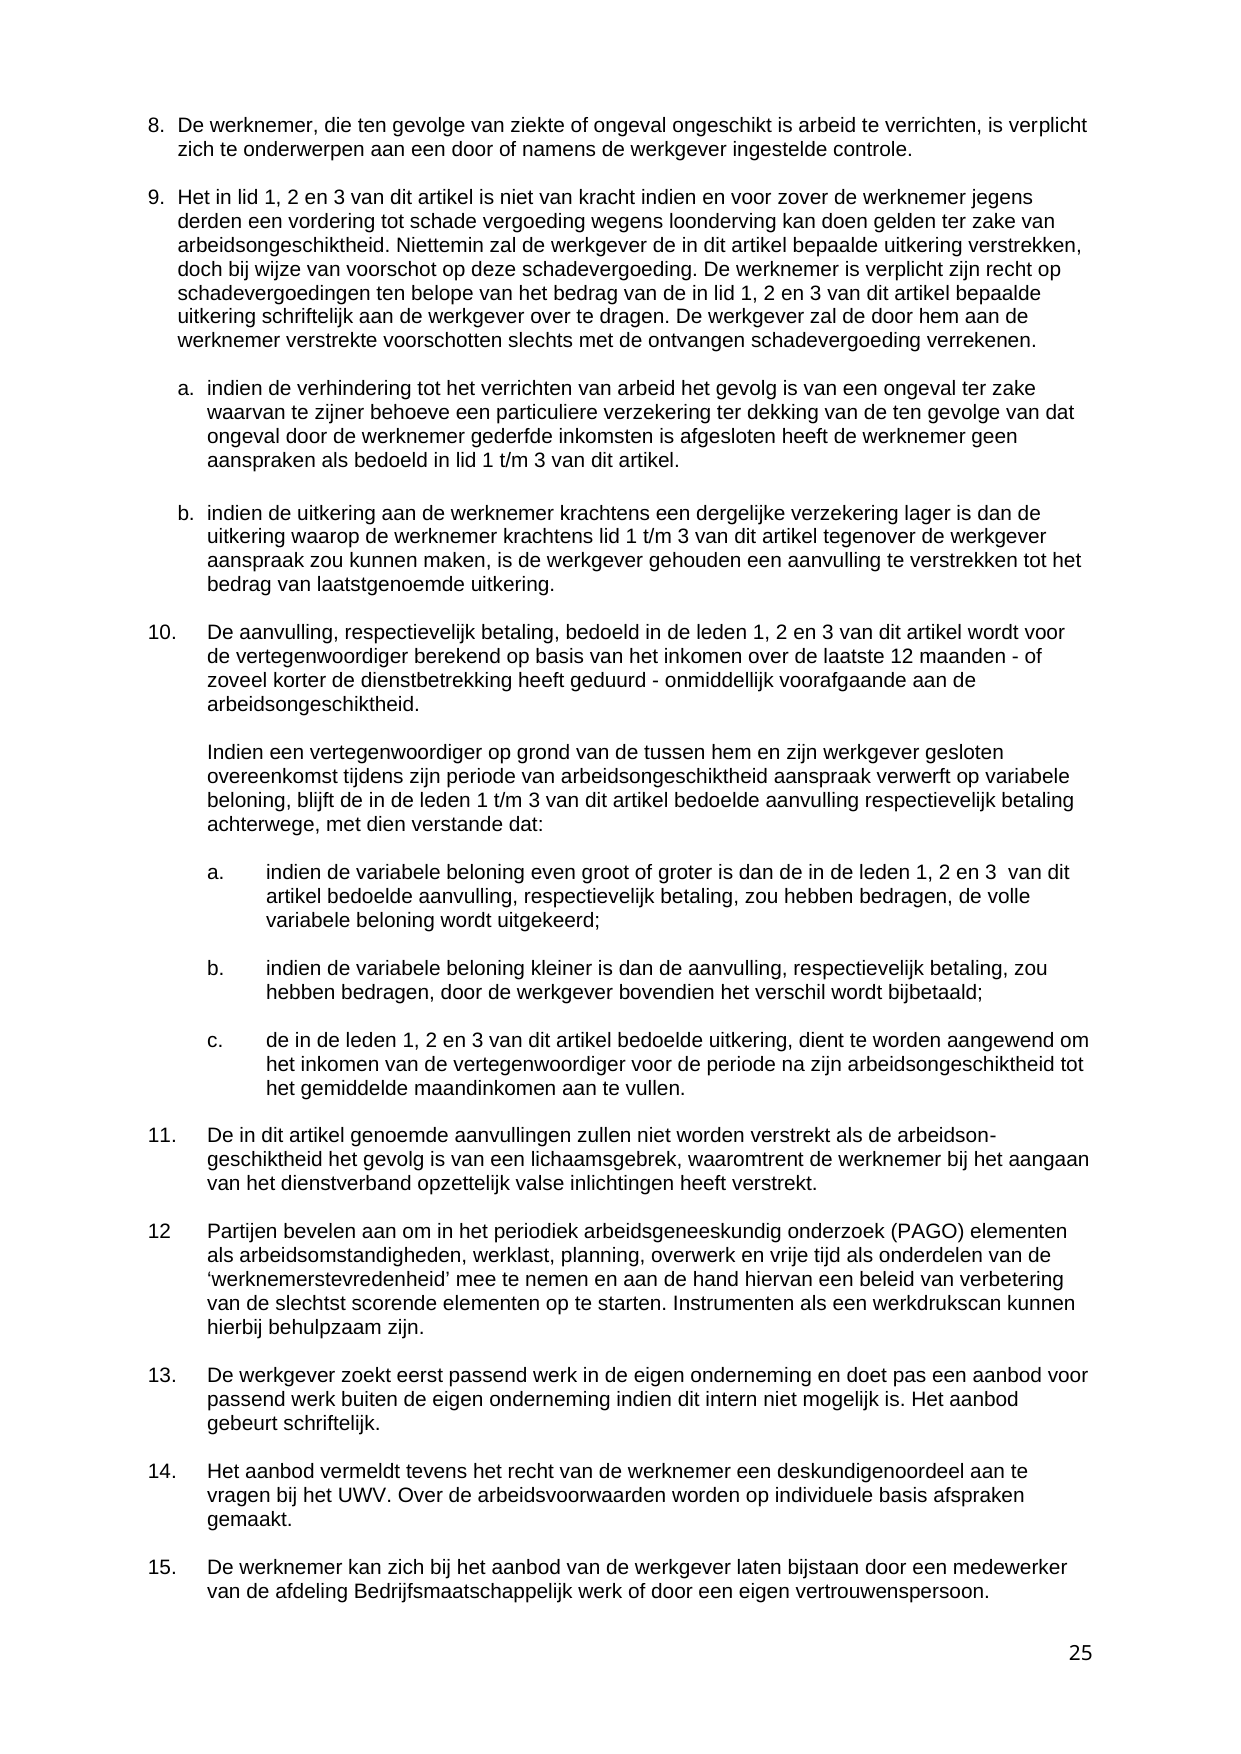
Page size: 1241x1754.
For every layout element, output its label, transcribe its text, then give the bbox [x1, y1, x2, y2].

text Indien een vertegenwoordiger op grond van de tussen hem en zijn werkgever gesloten overeenkomst tijdens zijn periode van arbeidsongeschiktheid aanspraak verwerft op variabele beloning, blijft de in de leden 1 t/m 3 van dit artikel bedoelde aanvulling respectievelijk betaling achterwege, met dien verstande dat: [148, 740, 1092, 836]
text a. indien de verhindering tot het verrichten van arbeid het gevolg is van een ongeval ter zake waarvan te zijner behoeve een particuliere verzekering ter dekking van de ten gevolge van dat ongeval door de werknemer gederfde inkomsten is afgesloten heeft de werknemer geen aanspraken als bedoeld in lid 1 t/m 3 van dit artikel. [148, 376, 1092, 472]
text 15. De werknemer kan zich bij het aanbod van de werkgever laten bijstaan door een medewerker van de afdeling Bedrijfsmaatschappelijk werk of door een eigen vertrouwenspersoon. [148, 1554, 1092, 1602]
text a. indien de variabele beloning even groot of groter is dan de in de leden 1, 2 en 3 van dit artikel bedoelde aanvulling, respectievelijk betaling, zou hebben bedragen, de volle variabele beloning wordt uitgekeerd; [148, 860, 1092, 932]
text c. de in de leden 1, 2 en 3 van dit artikel bedoelde uitkering, dient te worden aangewend om het inkomen van de vertegenwoordiger voor de periode na zijn arbeidsongeschiktheid tot het gemiddelde maandinkomen aan te vullen. [148, 1027, 1092, 1099]
text 14. Het aanbod vermeldt tevens het recht van de werknemer een deskundigenoordeel aan te vragen bij het UWV. Over de arbeidsvoorwaarden worden op individuele basis afspraken gemaakt. [148, 1459, 1092, 1531]
text 10. De aanvulling, respectievelijk betaling, bedoeld in de leden 1, 2 en 3 van dit artikel wordt voor de vertegenwoordiger berekend op basis van het inkomen over de laatste 12 maanden - of zoveel korter de dienstbetrekking heeft geduurd - onmiddellijk voorafgaande aan de arbeidsongeschiktheid. [148, 620, 1092, 716]
text 11. De in dit artikel genoemde aanvullingen zullen niet worden verstrekt als de arbeidsongeschiktheid het gevolg is van een lichaamsgebrek, waaromtrent de werknemer bij het aangaan van het dienstverband opzettelijk valse inlichtingen heeft verstrekt. [148, 1123, 1092, 1195]
text 9. Het in lid 1, 2 en 3 van dit artikel is niet van kracht indien en voor zover de werknemer jegens derden een vordering tot schade vergoeding wegens loonderving kan doen gelden ter zake van arbeidsongeschiktheid. Niettemin zal de werkgever de in dit artikel bepaalde uitkering verstrekken, doch bij wijze van voorschot op deze schadevergoeding. De werknemer is verplicht zijn recht op schadevergoedingen ten belope van het bedrag van de in lid 1, 2 en 3 van dit artikel bepaalde uitkering schriftelijk aan de werkgever over te dragen. De werkgever zal de door hem aan de werknemer verstrekte voorschotten slechts met de ontvangen schadevergoeding verrekenen. [148, 184, 1092, 352]
text 12 Partijen bevelen aan om in het periodiek arbeidsgeneeskundig onderzoek (PAGO) elementen als arbeidsomstandigheden, werklast, planning, overwerk en vrije tijd als onderdelen van de ‘werknemerstevredenheid’ mee te nemen en aan de hand hiervan een beleid van verbetering van de slechtst scorende elementen op te starten. Instrumenten als een werkdrukscan kunnen hierbij behulpzaam zijn. [148, 1219, 1092, 1339]
text 8. De werknemer, die ten gevolge van ziekte of ongeval ongeschikt is arbeid te verrichten, is verplicht zich te onderwerpen aan een door of namens de werkgever ingestelde controle. [148, 113, 1092, 161]
text 13. De werkgever zoekt eerst passend werk in de eigen onderneming en doet pas een aanbod voor passend werk buiten de eigen onderneming indien dit intern niet mogelijk is. Het aanbod gebeurt schriftelijk. [148, 1363, 1092, 1435]
text b. indien de variabele beloning kleiner is dan de aanvulling, respectievelijk betaling, zou hebben bedragen, door de werkgever bovendien het verschil wordt bijbetaald; [148, 956, 1092, 1003]
text b. indien de uitkering aan de werknemer krachtens een dergelijke verzekering lager is dan de uitkering waarop de werknemer krachtens lid 1 t/m 3 van dit artikel tegenover de werkgever aanspraak zou kunnen maken, is de werkgever gehouden een aanvulling te verstrekken tot het bedrag van laatstgenoemde uitkering. [148, 500, 1092, 596]
